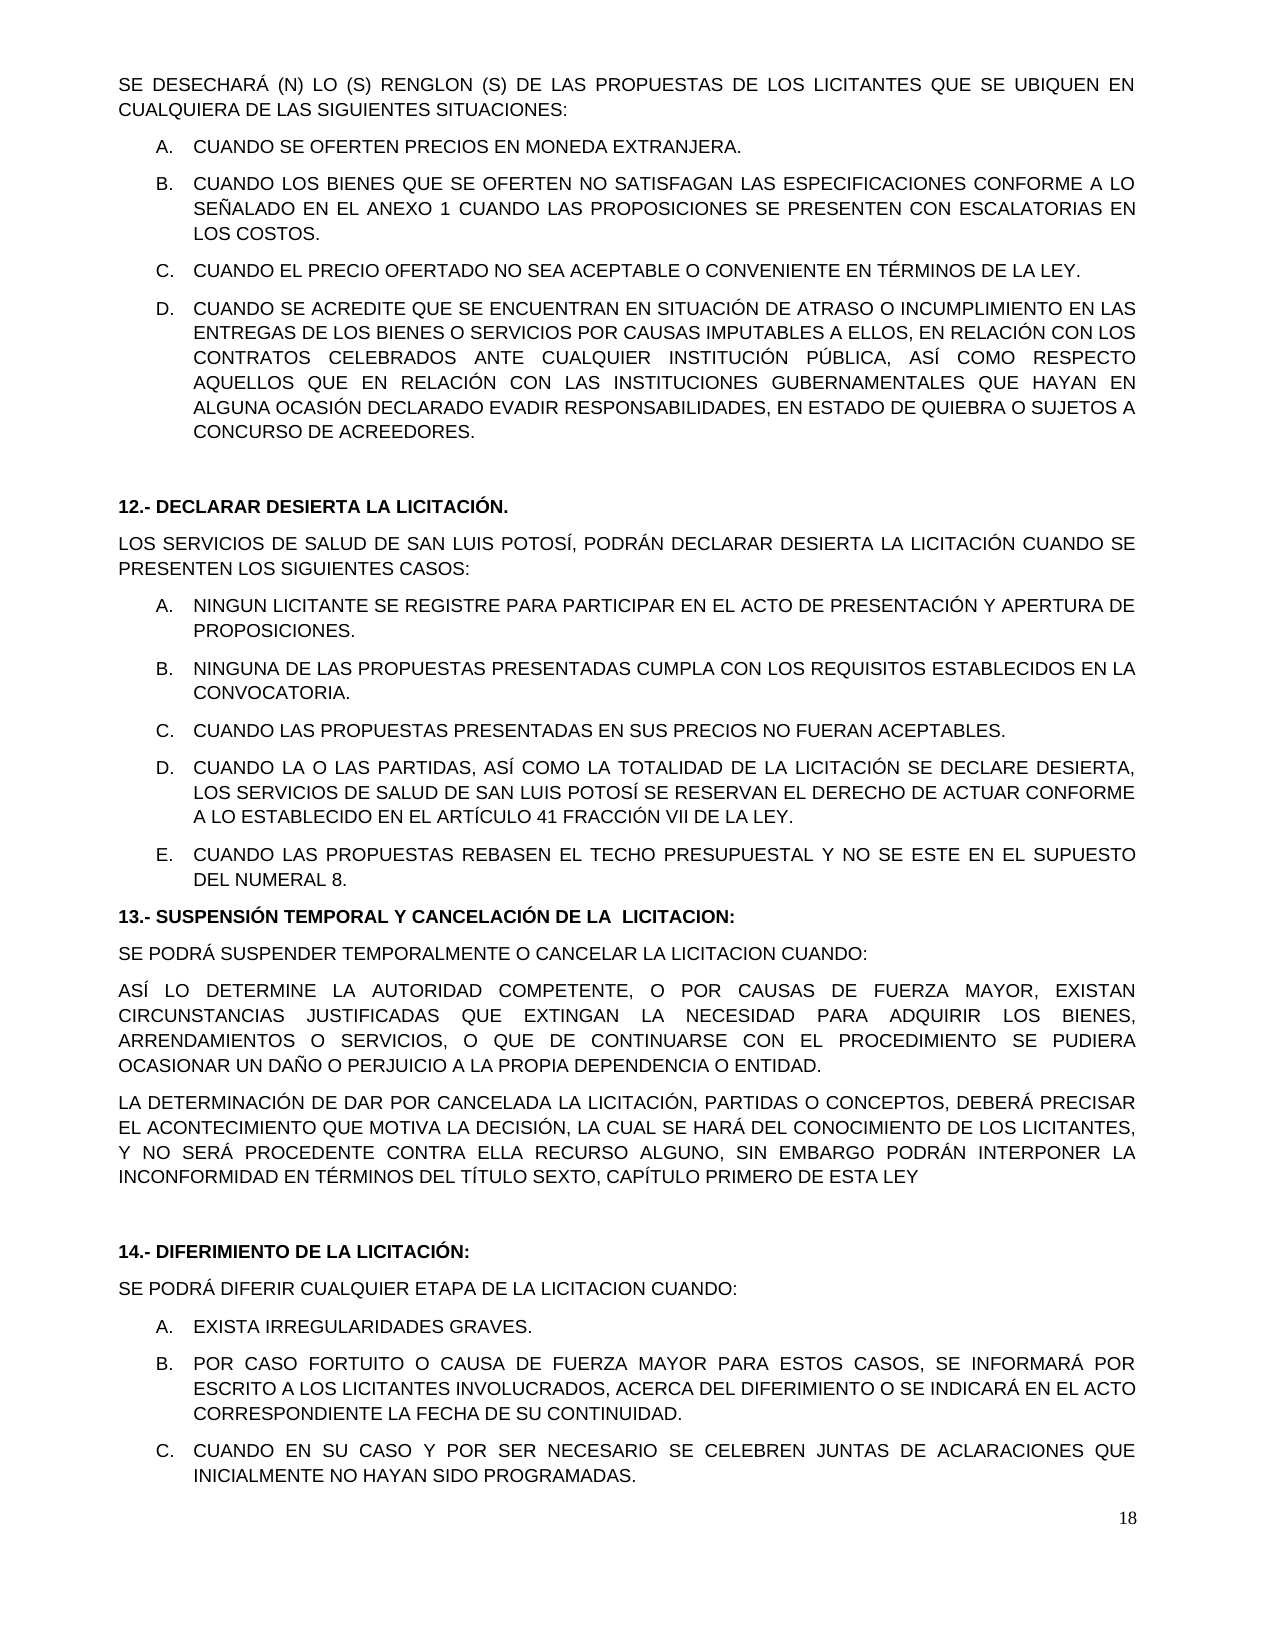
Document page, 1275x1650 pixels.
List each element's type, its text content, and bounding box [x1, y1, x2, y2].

text LOS SERVICIOS DE SALUD DE SAN LUIS POTOSÍ, PODRÁN DECLARAR DESIERTA LA LICITACIÓN CUANDO SE PRESENTEN LOS SIGUIENTES CASOS: [118, 533, 1137, 579]
list CUANDO LAS PROPUESTAS PRESENTADAS EN SUS PRECIOS NO FUERAN ACEPTABLES. [156, 719, 1137, 741]
text 14.- DIFERIMIENTO DE LA LICITACIÓN: [118, 1241, 1137, 1262]
text SE DESECHARÁ (N) LO (S) RENGLON (S) DE LAS PROPUESTAS DE LOS LICITANTES QUE SE UBIQUEN EN CUALQUIERA DE LAS SIGUIENTES SITUACIONES: [118, 74, 1137, 120]
text SE PODRÁ SUSPENDER TEMPORALMENTE O CANCELAR LA LICITACION CUANDO: [118, 943, 1137, 964]
text LA DETERMINACIÓN DE DAR POR CANCELADA LA LICITACIÓN, PARTIDAS O CONCEPTOS, DEBERÁ PRECISAR EL ACONTECIMIENTO QUE MOTIVA LA DECISIÓN, LA CUAL SE HARÁ DEL CONOCIMIENTO DE LOS LICITANTES, Y NO SERÁ PROCEDENTE CONTRA ELLA RECURSO ALGUNO, SIN EMBARGO PODRÁN INTERPONER LA INCONFORMIDAD EN TÉRMINOS DEL TÍTULO SEXTO, CAPÍTULO PRIMERO DE ESTA LEY [118, 1092, 1137, 1188]
list CUANDO EN SU CASO Y POR SER NECESARIO SE CELEBREN JUNTAS DE ACLARACIONES QUE INICIALMENTE NO HAYAN SIDO PROGRAMADAS. [156, 1440, 1137, 1486]
list POR CASO FORTUITO O CAUSA DE FUERZA MAYOR PARA ESTOS CASOS, SE INFORMARÁ POR ESCRITO A LOS LICITANTES INVOLUCRADOS, ACERCA DEL DIFERIMIENTO O SE INDICARÁ EN EL ACTO CORRESPONDIENTE LA FECHA DE SU CONTINUIDAD. [156, 1353, 1137, 1424]
text SE PODRÁ DIFERIR CUALQUIER ETAPA DE LA LICITACION CUANDO: [118, 1278, 1137, 1300]
list CUANDO LAS PROPUESTAS REBASEN EL TECHO PRESUPUESTAL Y NO SE ESTE EN EL SUPUESTO DEL NUMERAL 8. [156, 844, 1137, 890]
text 12.- DECLARAR DESIERTA LA LICITACIÓN. [118, 496, 1137, 517]
text 13.- SUSPENSIÓN TEMPORAL Y CANCELACIÓN DE LA LICITACION: [118, 906, 1137, 927]
list CUANDO LOS BIENES QUE SE OFERTEN NO SATISFAGAN LAS ESPECIFICACIONES CONFORME A LO SEÑALADO EN EL ANEXO 1 CUANDO LAS PROPOSICIONES SE PRESENTEN CON ESCALATORIAS EN LOS COSTOS. [156, 173, 1137, 244]
text ASÍ LO DETERMINE LA AUTORIDAD COMPETENTE, O POR CAUSAS DE FUERZA MAYOR, EXISTAN CIRCUNSTANCIAS JUSTIFICADAS QUE EXTINGAN LA NECESIDAD PARA ADQUIRIR LOS BIENES, ARRENDAMIENTOS O SERVICIOS, O QUE DE CONTINUARSE CON EL PROCEDIMIENTO SE PUDIERA OCASIONAR UN DAÑO O PERJUICIO A LA PROPIA DEPENDENCIA O ENTIDAD. [118, 980, 1137, 1076]
list CUANDO SE ACREDITE QUE SE ENCUENTRAN EN SITUACIÓN DE ATRASO O INCUMPLIMIENTO EN LAS ENTREGAS DE LOS BIENES O SERVICIOS POR CAUSAS IMPUTABLES A ELLOS, EN RELACIÓN CON LOS CONTRATOS CELEBRADOS ANTE CUALQUIER INSTITUCIÓN PÚBLICA, ASÍ COMO RESPECTO AQUELLOS QUE EN RELACIÓN CON LAS INSTITUCIONES GUBERNAMENTALES QUE HAYAN EN ALGUNA OCASIÓN DECLARADO EVADIR RESPONSABILIDADES, EN ESTADO DE QUIEBRA O SUJETOS A CONCURSO DE ACREEDORES. [156, 297, 1137, 443]
list NINGUNA DE LAS PROPUESTAS PRESENTADAS CUMPLA CON LOS REQUISITOS ESTABLECIDOS EN LA CONVOCATORIA. [156, 657, 1137, 704]
list CUANDO SE OFERTEN PRECIOS EN MONEDA EXTRANJERA. [156, 136, 1137, 157]
list CUANDO EL PRECIO OFERTADO NO SEA ACEPTABLE O CONVENIENTE EN TÉRMINOS DE LA LEY. [156, 260, 1137, 282]
list NINGUN LICITANTE SE REGISTRE PARA PARTICIPAR EN EL ACTO DE PRESENTACIÓN Y APERTURA DE PROPOSICIONES. [156, 595, 1137, 642]
list CUANDO LA O LAS PARTIDAS, ASÍ COMO LA TOTALIDAD DE LA LICITACIÓN SE DECLARE DESIERTA, LOS SERVICIOS DE SALUD DE SAN LUIS POTOSÍ SE RESERVAN EL DERECHO DE ACTUAR CONFORME A LO ESTABLECIDO EN EL ARTÍCULO 41 FRACCIÓN VII DE LA LEY. [156, 757, 1137, 828]
list EXISTA IRREGULARIDADES GRAVES. [156, 1316, 1137, 1337]
